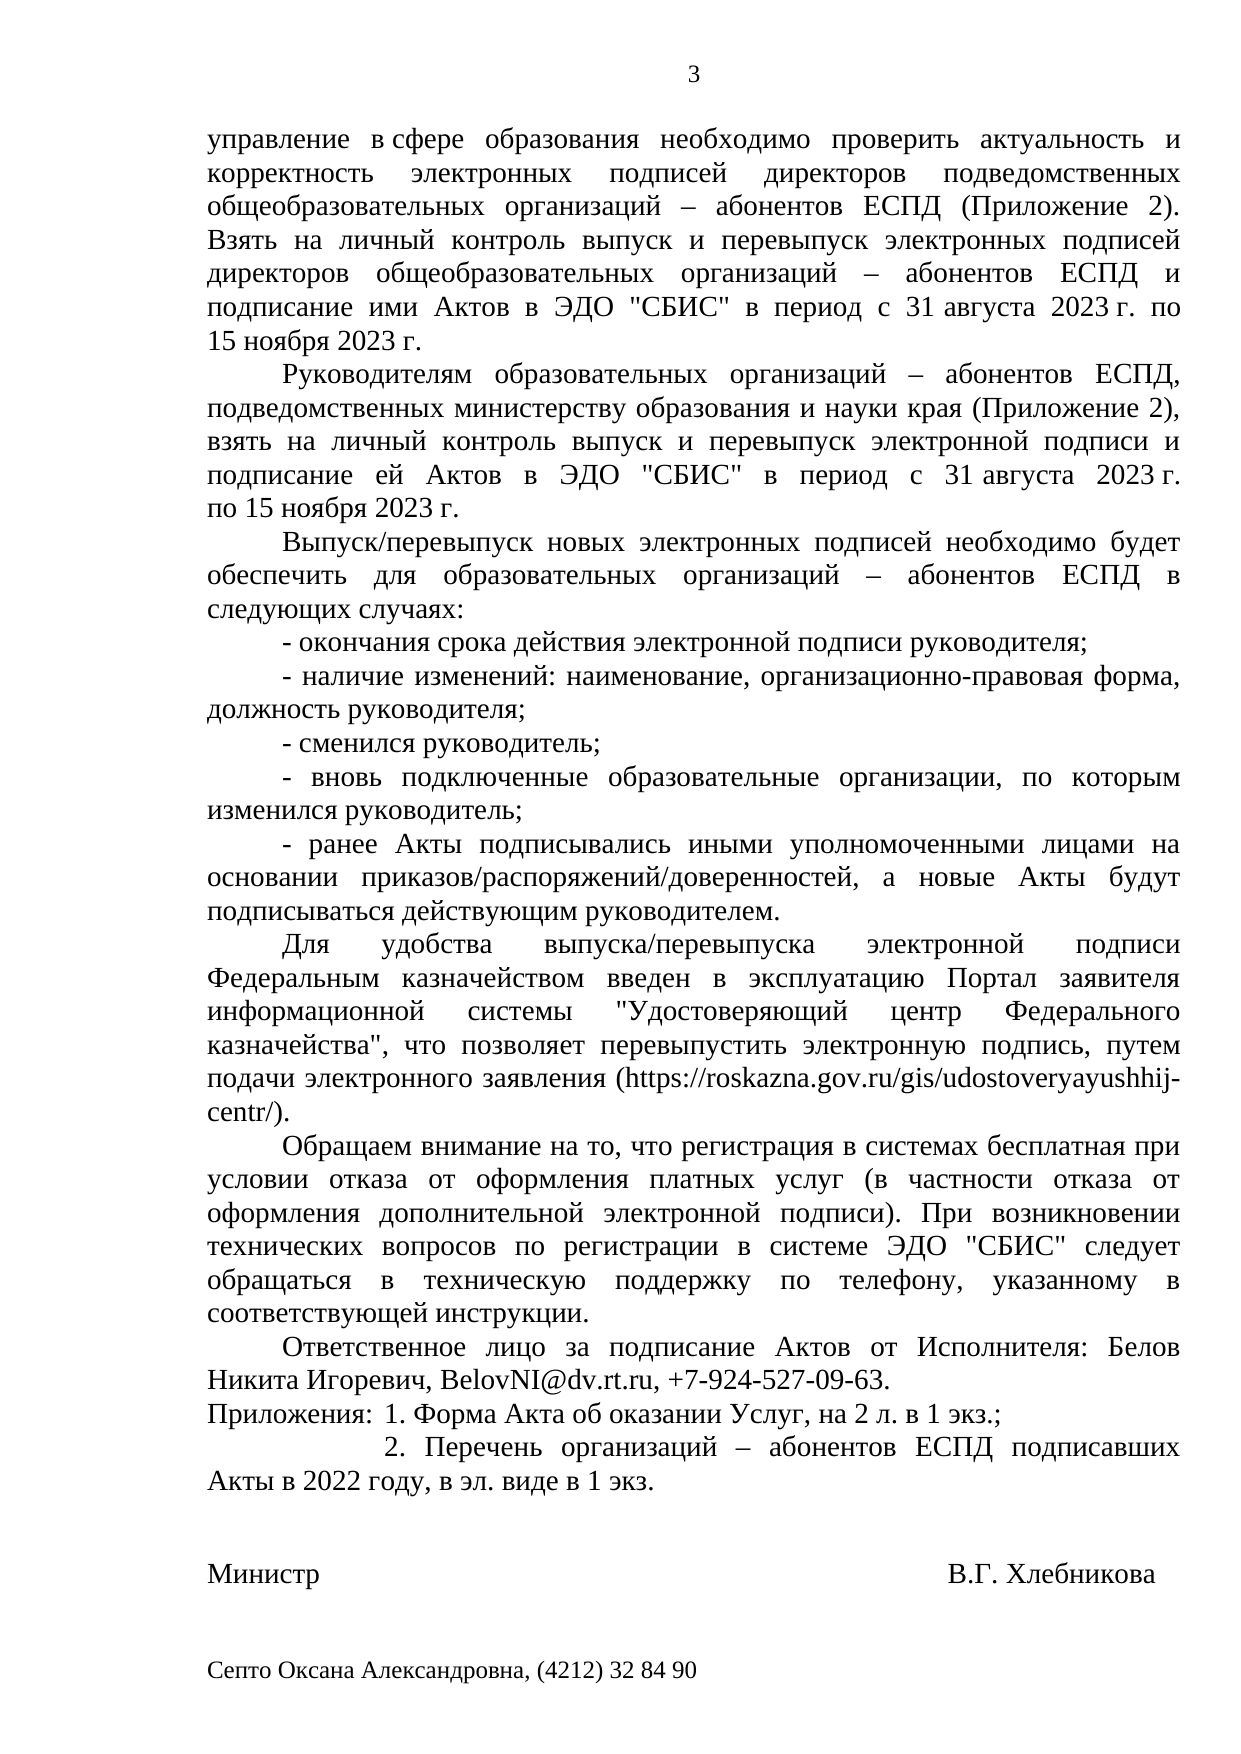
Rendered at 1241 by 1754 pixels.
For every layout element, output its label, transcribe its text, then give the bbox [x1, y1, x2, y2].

text Выпуск/перевыпуск новых электронных подписей необходимо будет обеспечить для образовательных организаций – абонентов ЕСПД в следующих случаях: [207, 524, 1181, 624]
text Министр В.Г. Хлебникова [207, 1564, 1181, 1589]
text 2. Перечень организаций – абонентов ЕСПД подписавших Акты в 2022 году, в эл. виде в 1 экз. [207, 1429, 1181, 1497]
text - наличие изменений: наименование, организационно-правовая форма, должность руководителя; [207, 658, 1181, 725]
text - ранее Акты подписывались иными уполномоченными лицами на основании приказов/распоряжений/доверенностей, а новые Акты будут подписываться действующим руководителем. [207, 826, 1181, 926]
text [207, 121, 1181, 356]
text - вновь подключенные образовательные организации, по которым изменился руководитель; [207, 759, 1181, 826]
text Ответственное лицо за подписание Актов от Исполнителя: Белов Никита Игоревич, BelovNI@dv.rt.ru, +7-924-527-09-63. [207, 1329, 1181, 1396]
text Руководителям образовательных организаций – абонентов ЕСПД, подведомственных министерству образования и науки края (Приложение 2), взять на личный контроль выпуск и перевыпуск электронной подписи и подписание ей Актов в ЭДО "СБИС" в период с 31 августа 2023 г. по 15 ноября 2023 г. [207, 356, 1181, 524]
text - сменился руководитель; [207, 725, 1181, 759]
text Для удобства выпуска/перевыпуска электронной подписи Федеральным казначейством введен в эксплуатацию Портал заявителя информационной системы "Удостоверяющий центр Федерального казначейства", что позволяет перевыпустить электронную подпись, путем подачи электронного заявления (https://roskazna.gov.ru/gis/udostoveryayushhij-centr/). [207, 926, 1181, 1128]
text Приложения: 1. Форма Акта об оказании Услуг, на 2 л. в 1 экз.; [207, 1396, 1181, 1429]
text Обращаем внимание на то, что регистрация в системах бесплатная при условии отказа от оформления платных услуг (в частности отказа от оформления дополнительной электронной подписи). При возникновении технических вопросов по регистрации в системе ЭДО "СБИС" следует обращаться в техническую поддержку по телефону, указанному в соответствующей инструкции. [207, 1128, 1181, 1329]
text - окончания срока действия электронной подписи руководителя; [207, 624, 1181, 658]
